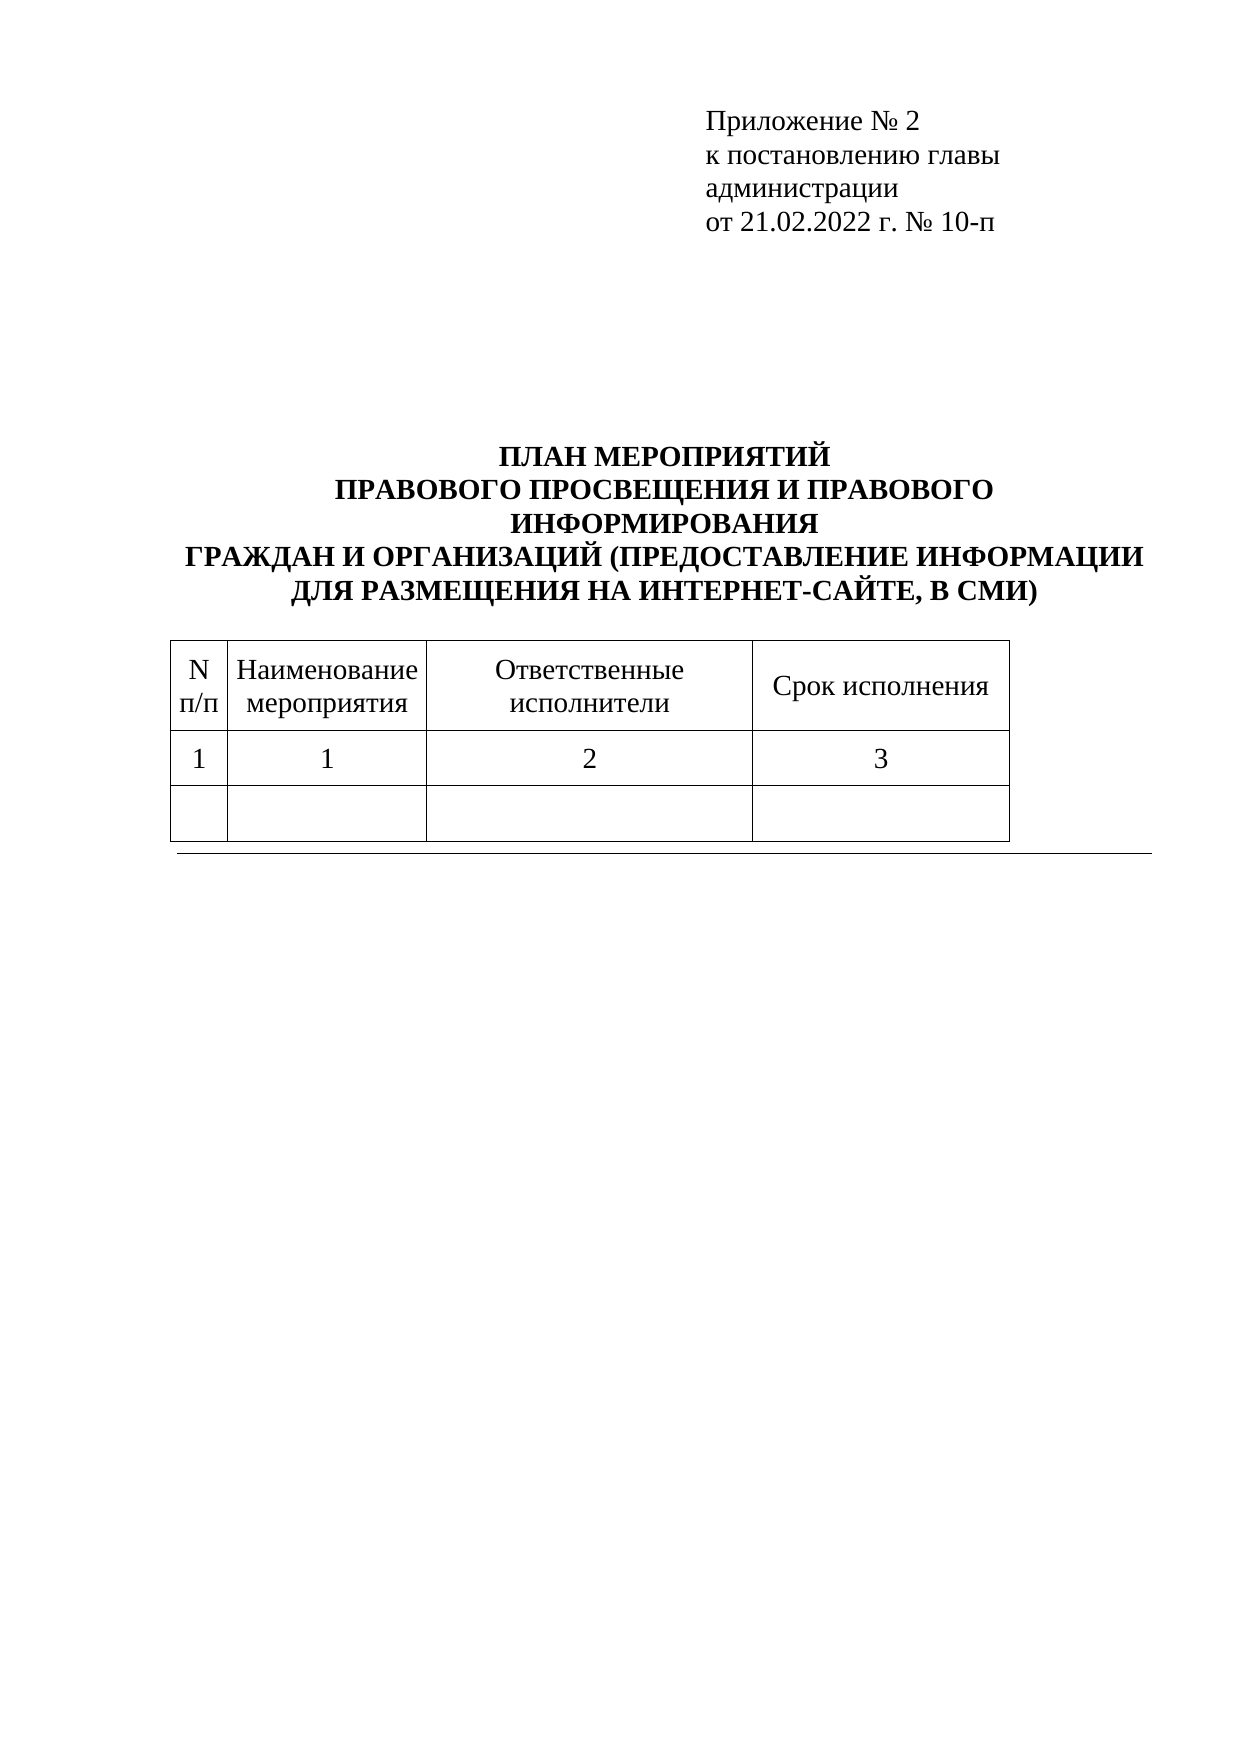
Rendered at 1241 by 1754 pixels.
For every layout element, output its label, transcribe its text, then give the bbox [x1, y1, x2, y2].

table_cell [427, 786, 752, 841]
table_cell 1 [228, 731, 426, 785]
table_header N п/п [171, 641, 227, 729]
title ПРАВОВОГО ПРОСВЕЩЕНИЯ И ПРАВОВОГО ИНФОРМИРОВАНИЯ [177, 472, 1152, 539]
table_cell 1 [171, 731, 227, 785]
table_header Ответственные исполнители [427, 641, 752, 729]
table_cell 2 [427, 731, 752, 785]
table_cell [753, 786, 1009, 841]
table_cell [171, 786, 227, 841]
table_header Наименование мероприятия [228, 641, 426, 729]
table_cell [228, 786, 426, 841]
table_header Срок исполнения [753, 641, 1009, 729]
table_cell 3 [753, 731, 1009, 785]
title ГРАЖДАН И ОРГАНИЗАЦИЙ (ПРЕДОСТАВЛЕНИЕ ИНФОРМАЦИИ [177, 539, 1152, 573]
title ДЛЯ РАЗМЕЩЕНИЯ НА ИНТЕРНЕТ-САЙТЕ, В СМИ) [177, 573, 1152, 607]
title ПЛАН МЕРОПРИЯТИЙ [177, 439, 1152, 472]
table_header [694, 104, 1163, 271]
